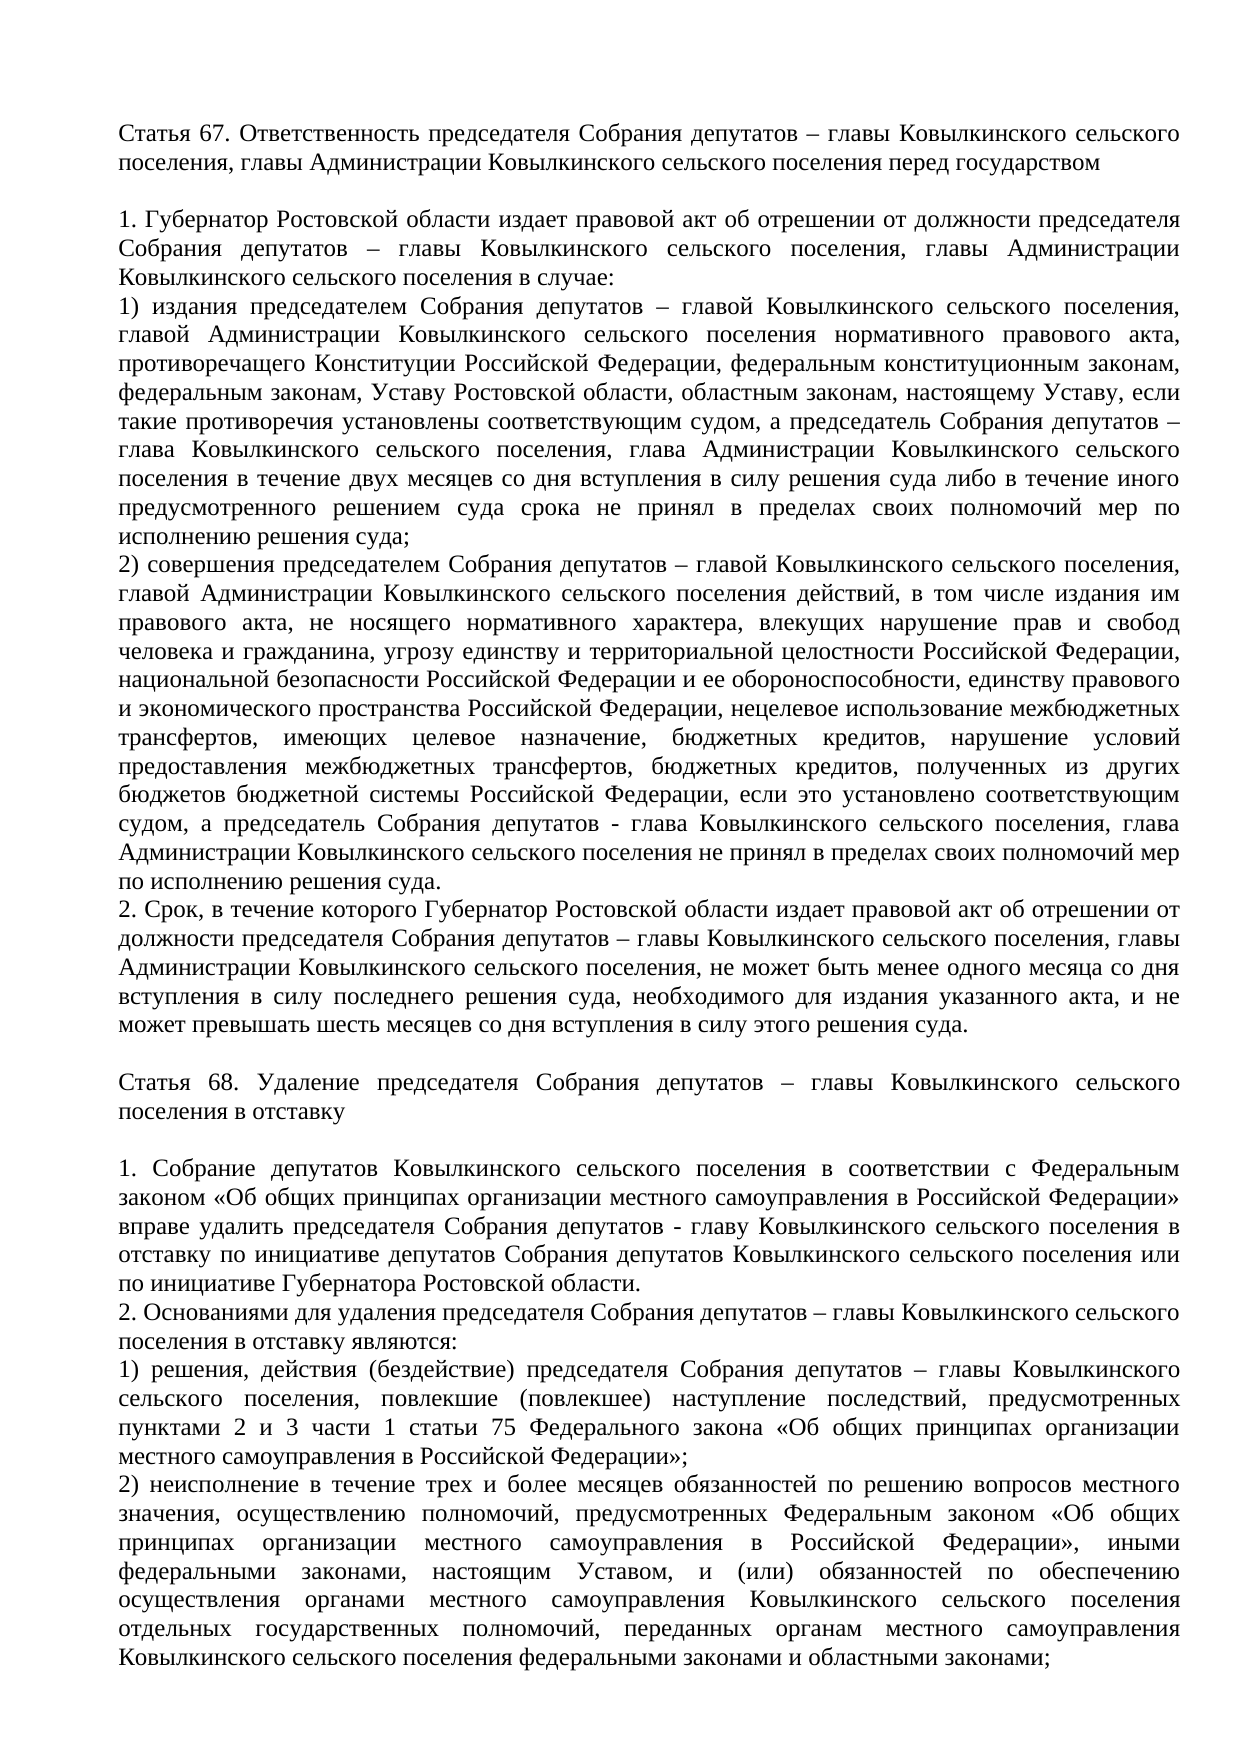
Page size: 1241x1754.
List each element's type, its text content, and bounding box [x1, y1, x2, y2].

text 2. Основаниями для удаления председателя Собрания депутатов – главы Ковылкинского сельского поселения в отставку являются: [118, 1297, 1181, 1354]
text 1. Собрание депутатов Ковылкинского сельского поселения в соответствии с Федеральным законом «Об общих принципах организации местного самоуправления в Российской Федерации» вправе удалить председателя Собрания депутатов - главу Ковылкинского сельского поселения в отставку по инициативе депутатов Собрания депутатов Ковылкинского сельского поселения или по инициативе Губернатора Ростовской области. [118, 1153, 1181, 1297]
text 2) неисполнение в течение трех и более месяцев обязанностей по решению вопросов местного значения, осуществлению полномочий, предусмотренных Федеральным законом «Об общих принципах организации местного самоуправления в Российской Федерации», иными федеральными законами, настоящим Уставом, и (или) обязанностей по обеспечению осуществления органами местного самоуправления Ковылкинского сельского поселения отдельных государственных полномочий, переданных органам местного самоуправления Ковылкинского сельского поселения федеральными законами и областными законами; [118, 1469, 1181, 1671]
text 1) решения, действия (бездействие) председателя Собрания депутатов – главы Ковылкинского сельского поселения, повлекшие (повлекшее) наступление последствий, предусмотренных пунктами 2 и 3 части 1 статьи 75 Федерального закона «Об общих принципах организации местного самоуправления в Российской Федерации»; [118, 1354, 1181, 1469]
text 2) совершения председателем Собрания депутатов – главой Ковылкинского сельского поселения, главой Администрации Ковылкинского сельского поселения действий, в том числе издания им правового акта, не носящего нормативного характера, влекущих нарушение прав и свобод человека и гражданина, угрозу единству и территориальной целостности Российской Федерации, национальной безопасности Российской Федерации и ее обороноспособности, единству правового и экономического пространства Российской Федерации, нецелевое использование межбюджетных трансфертов, имеющих целевое назначение, бюджетных кредитов, нарушение условий предоставления межбюджетных трансфертов, бюджетных кредитов, полученных из других бюджетов бюджетной системы Российской Федерации, если это установлено соответствующим судом, а председатель Собрания депутатов - глава Ковылкинского сельского поселения, глава Администрации Ковылкинского сельского поселения не принял в пределах своих полномочий мер по исполнению решения суда. [118, 549, 1181, 894]
text 2. Срок, в течение которого Губернатор Ростовской области издает правовой акт об отрешении от должности председателя Собрания депутатов – главы Ковылкинского сельского поселения, главы Администрации Ковылкинского сельского поселения, не может быть менее одного месяца со дня вступления в силу последнего решения суда, необходимого для издания указанного акта, и не может превышать шесть месяцев со дня вступления в силу этого решения суда. [118, 894, 1181, 1038]
text Статья 68. Удаление председателя Собрания депутатов – главы Ковылкинского сельского поселения в отставку [118, 1067, 1181, 1124]
text 1) издания председателем Собрания депутатов – главой Ковылкинского сельского поселения, главой Администрации Ковылкинского сельского поселения нормативного правового акта, противоречащего Конституции Российской Федерации, федеральным конституционным законам, федеральным законам, Уставу Ростовской области, областным законам, настоящему Уставу, если такие противоречия установлены соответствующим судом, а председатель Собрания депутатов – глава Ковылкинского сельского поселения, глава Администрации Ковылкинского сельского поселения в течение двух месяцев со дня вступления в силу решения суда либо в течение иного предусмотренного решением суда срока не принял в пределах своих полномочий мер по исполнению решения суда; [118, 291, 1181, 549]
text 1. Губернатор Ростовской области издает правовой акт об отрешении от должности председателя Собрания депутатов – главы Ковылкинского сельского поселения, главы Администрации Ковылкинского сельского поселения в случае: [118, 204, 1181, 291]
text Статья 67. Ответственность председателя Собрания депутатов – главы Ковылкинского сельского поселения, главы Администрации Ковылкинского сельского поселения перед государством [118, 118, 1181, 176]
